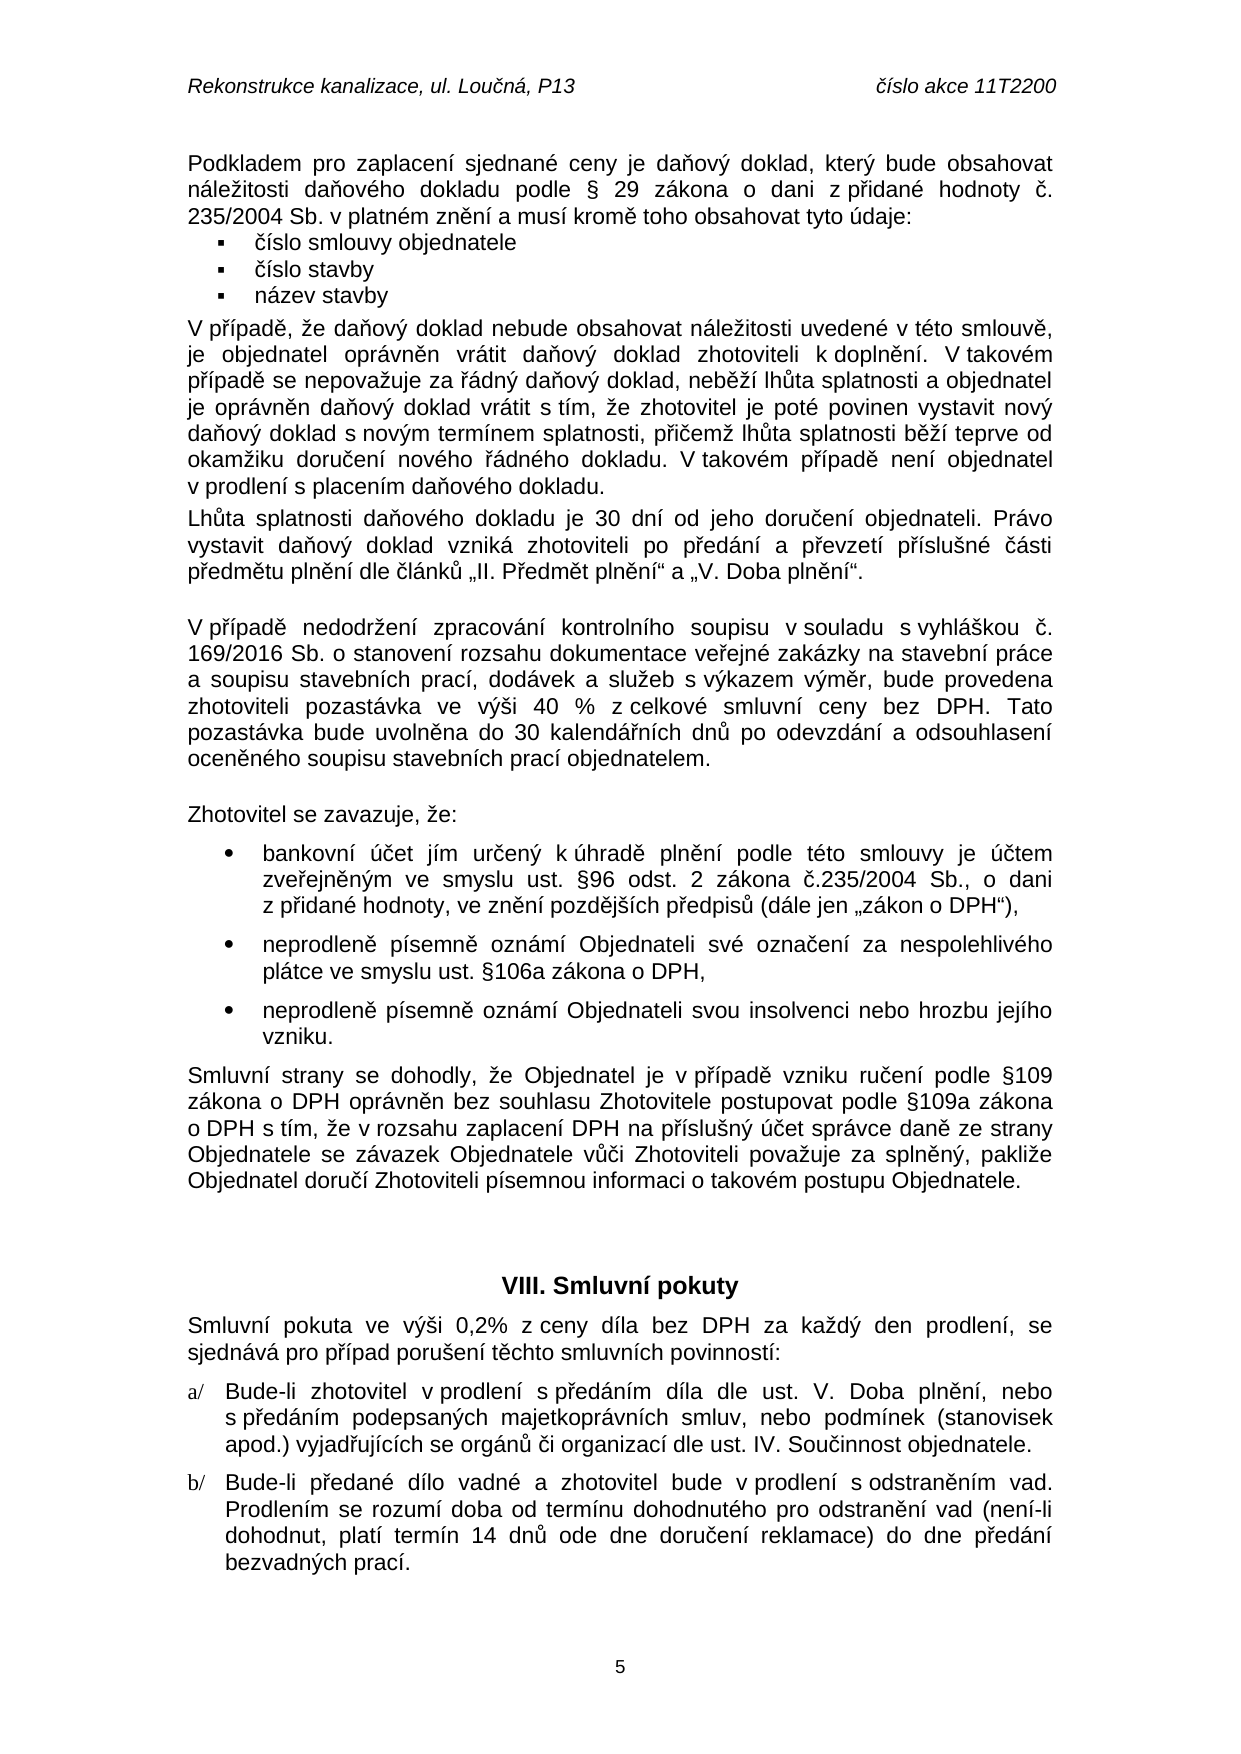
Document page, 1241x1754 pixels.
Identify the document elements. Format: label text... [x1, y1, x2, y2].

list Bude-li předané dílo vadné a zhotovitel bude v prodlení s odstraněním vad. Prodlením se rozumí doba od termínu dohodnutého pro odstranění vad (není-li dohodnut, platí termín 14 dnů ode dne doručení reklamace) do dne předání bezvadných prací. [187, 1469, 1053, 1575]
list Bude-li zhotovitel v prodlení s předáním díla dle ust. V. Doba plnění, nebo s předáním podepsaných majetkoprávních smluv, nebo podmínek (stanovisek apod.) vyjadřujících se orgánů či organizací dle ust. IV. Součinnost objednatele. [187, 1378, 1053, 1457]
list bankovní účet jím určený k úhradě plnění podle této smlouvy je účtem zveřejněným ve smyslu ust. §96 odst. 2 zákona č.235/2004 Sb., o dani z přidané hodnoty, ve znění pozdějších předpisů (dále jen „zákon o DPH“), [225, 840, 1053, 919]
text Podkladem pro zaplacení sjednané ceny je daňový doklad, který bude obsahovat náležitosti daňového dokladu podle § 29 zákona o dani z přidané hodnoty č. 235/2004 Sb. v platném znění a musí kromě toho obsahovat tyto údaje: [187, 150, 1053, 229]
list Zhotovitel se zavazuje, že: [187, 801, 1053, 827]
list neprodleně písemně oznámí Objednateli své označení za nespolehlivého plátce ve smyslu ust. §106a zákona o DPH, [225, 931, 1053, 984]
list V případě, že daňový doklad nebude obsahovat náležitosti uvedené v této smlouvě, je objednatel oprávněn vrátit daňový doklad zhotoviteli k doplnění. V takovém případě se nepovažuje za řádný daňový doklad, neběží lhůta splatnosti a objednatel je oprávněn daňový doklad vrátit s tím, že zhotovitel je poté povinen vystavit nový daňový doklad s novým termínem splatnosti, přičemž lhůta splatnosti běží teprve od okamžiku doručení nového řádného dokladu. V takovém případě není objednatel v prodlení s placením daňového dokladu. [187, 315, 1053, 499]
list neprodleně písemně oznámí Objednateli svou insolvenci nebo hrozbu jejího vzniku. [225, 997, 1053, 1049]
list V případě nedodržení zpracování kontrolního soupisu v souladu s vyhláškou č. 169/2016 Sb. o stanovení rozsahu dokumentace veřejné zakázky na stavební práce a soupisu stavebních prací, dodávek a služeb s výkazem výměr, bude provedena zhotoviteli pozastávka ve výši 40 % z celkové smluvní ceny bez DPH. Tato pozastávka bude uvolněna do 30 kalendářních dnů po odevzdání a odsouhlasení oceněného soupisu stavebních prací objednatelem. [187, 614, 1053, 772]
list číslo stavby [217, 256, 1053, 282]
list název stavby [217, 282, 1053, 308]
text VIII. Smluvní pokuty [187, 1271, 1053, 1300]
list Smluvní strany se dohodly, že Objednatel je v případě vzniku ručení podle §109 zákona o DPH oprávněn bez souhlasu Zhotovitele postupovat podle §109a zákona o DPH s tím, že v rozsahu zaplacení DPH na příslušný účet správce daně ze strany Objednatele se závazek Objednatele vůči Zhotoviteli považuje za splněný, pakliže Objednatel doručí Zhotoviteli písemnou informaci o takovém postupu Objednatele. [187, 1062, 1053, 1193]
text Smluvní pokuta ve výši 0,2% z ceny díla bez DPH za každý den prodlení, se sjednává pro případ porušení těchto smluvních povinností: [187, 1312, 1053, 1365]
list číslo smlouvy objednatele [217, 229, 1053, 256]
list Lhůta splatnosti daňového dokladu je 30 dní od jeho doručení objednateli. Právo vystavit daňový doklad vzniká zhotoviteli po předání a převzetí příslušné části předmětu plnění dle článků „II. Předmět plnění“ a „V. Doba plnění“. [187, 505, 1053, 584]
